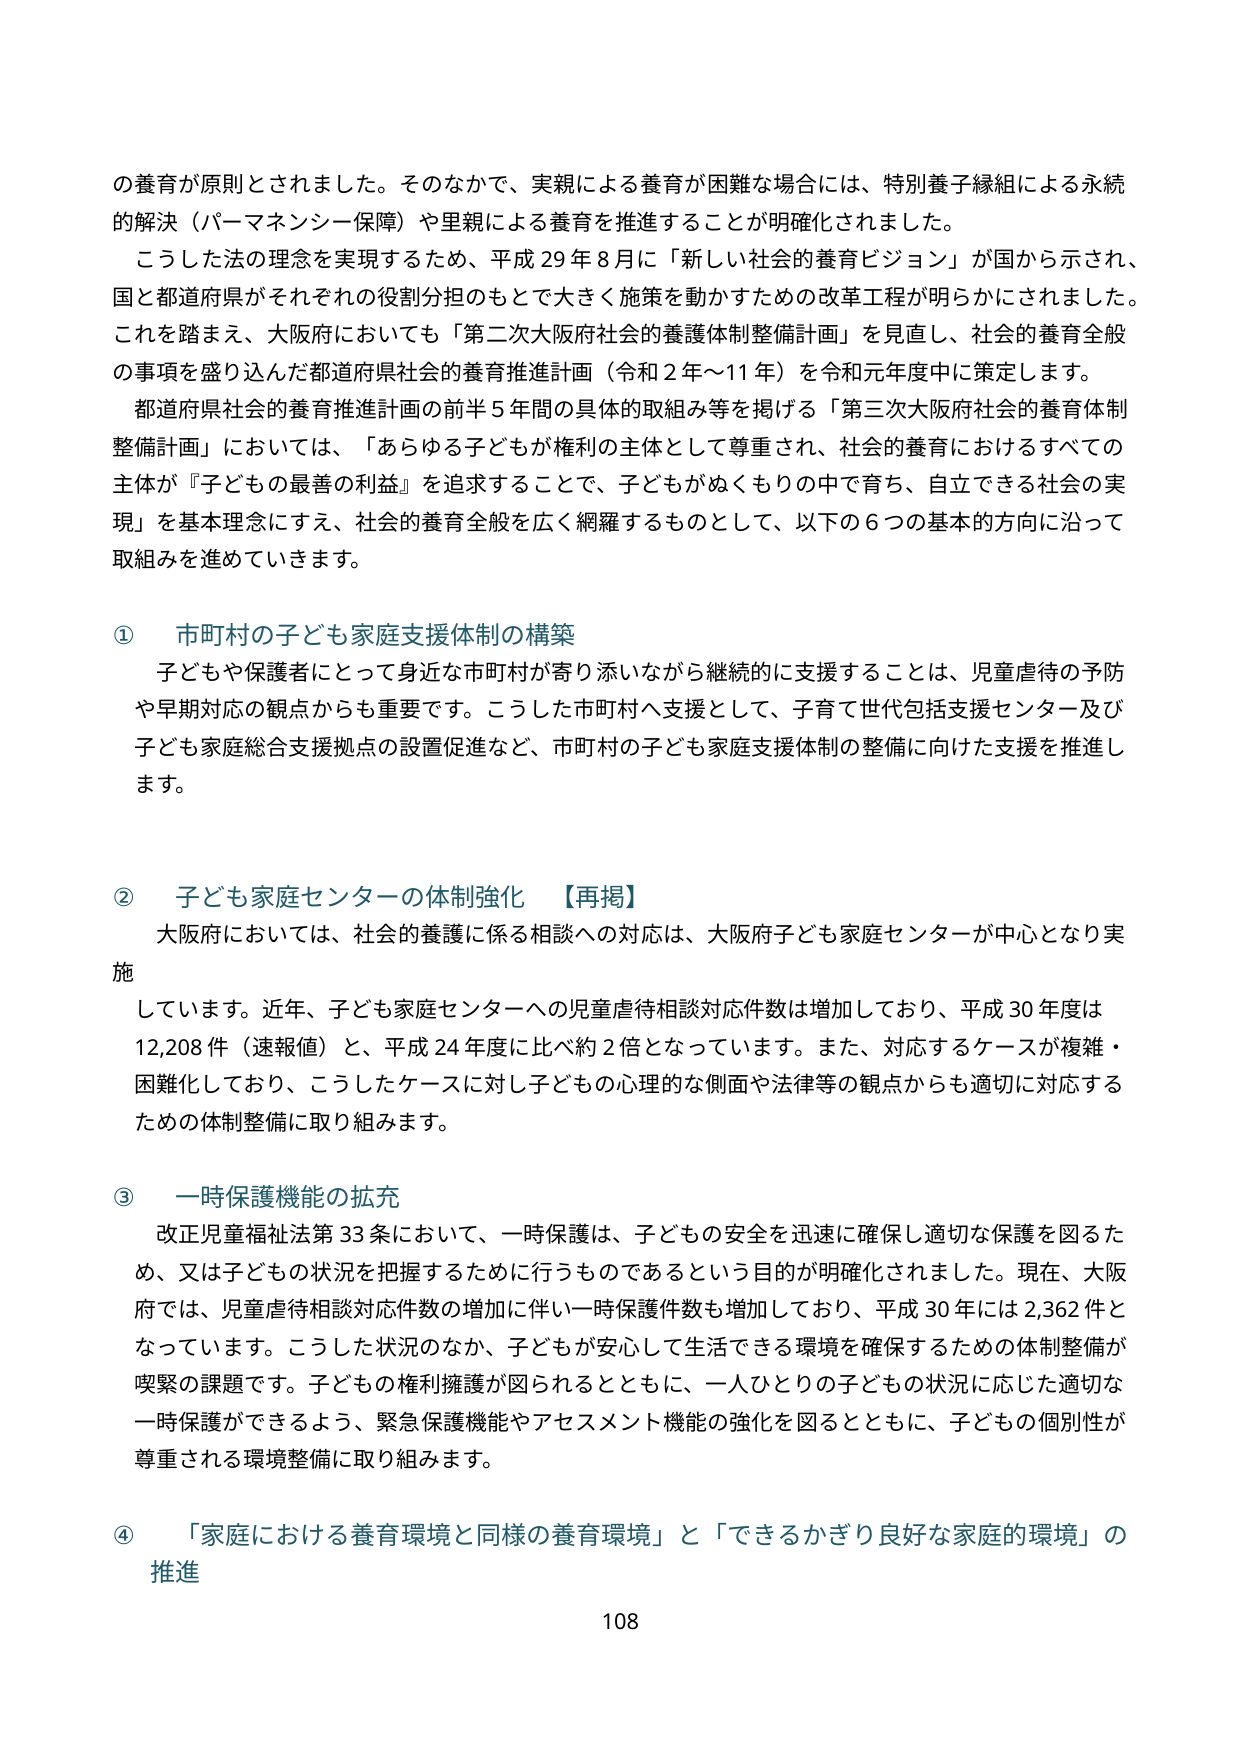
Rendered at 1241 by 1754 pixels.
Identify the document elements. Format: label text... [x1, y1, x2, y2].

text しています。近年、子ども家庭センターへの児童虐待相談対応件数は増加しており、平成30年度は [112, 989, 1128, 1027]
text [112, 164, 1128, 239]
text 都道府県社会的養育推進計画の前半５年間の具体的取組み等を掲げる「第三次大阪府社会的養育体制整備計画」においては、「あらゆる子どもが権利の主体として尊重され、社会的養育におけるすべての主体が『子どもの最善の利益』を追求することで、子どもがぬくもりの中で育ち、自立できる社会の実現」を基本理念にすえ、社会的養育全般を広く網羅するものとして、以下の６つの基本的方向に沿って取組みを進めていきます。 [112, 389, 1128, 577]
text 改正児童福祉法第33条において、一時保護は、子どもの安全を迅速に確保し適切な保護を図るため、又は子どもの状況を把握するために行うものであるという目的が明確化されました。現在、大阪府では、児童虐待相談対応件数の増加に伴い一時保護件数も増加しており、平成30年には2,362件となっています。こうした状況のなか、子どもが安心して生活できる環境を確保するための体制整備が喫緊の課題です。子どもの権利擁護が図られるとともに、一人ひとりの子どもの状況に応じた適切な一時保護ができるよう、緊急保護機能やアセスメント機能の強化を図るとともに、子どもの個別性が尊重される環境整備に取り組みます。 [134, 1214, 1128, 1477]
list 市町村の子ども家庭支援体制の構築 [112, 614, 1128, 652]
text 12,208件（速報値）と、平成24年度に比べ約2倍となっています。また、対応するケースが複雑・困難化しており、こうしたケースに対し子どもの心理的な側面や法律等の観点からも適切に対応するための体制整備に取り組みます。 [134, 1027, 1128, 1139]
text こうした法の理念を実現するため、平成29年8月に「新しい社会的養育ビジョン」が国から示され、国と都道府県がそれぞれの役割分担のもとで大きく施策を動かすための改革工程が明らかにされました。これを踏まえ、大阪府においても「第二次大阪府社会的養護体制整備計画」を見直し、社会的養育全般の事項を盛り込んだ都道府県社会的養育推進計画（令和２年～11年）を令和元年度中に策定します。 [112, 239, 1128, 389]
text 子どもや保護者にとって身近な市町村が寄り添いながら継続的に支援することは、児童虐待の予防や早期対応の観点からも重要です。こうした市町村へ支援として、子育て世代包括支援センター及び子ども家庭総合支援拠点の設置促進など、市町村の子ども家庭支援体制の整備に向けた支援を推進します。 [134, 652, 1128, 802]
list 「家庭における養育環境と同様の養育環境」と「できるかぎり良好な家庭的環境」の推進 [112, 1514, 1128, 1589]
list 一時保護機能の拡充 [112, 1177, 1128, 1214]
text 大阪府においては、社会的養護に係る相談への対応は、大阪府子ども家庭センターが中心となり実施 [112, 914, 1128, 989]
list 子ども家庭センターの体制強化 【再掲】 [112, 877, 1128, 914]
